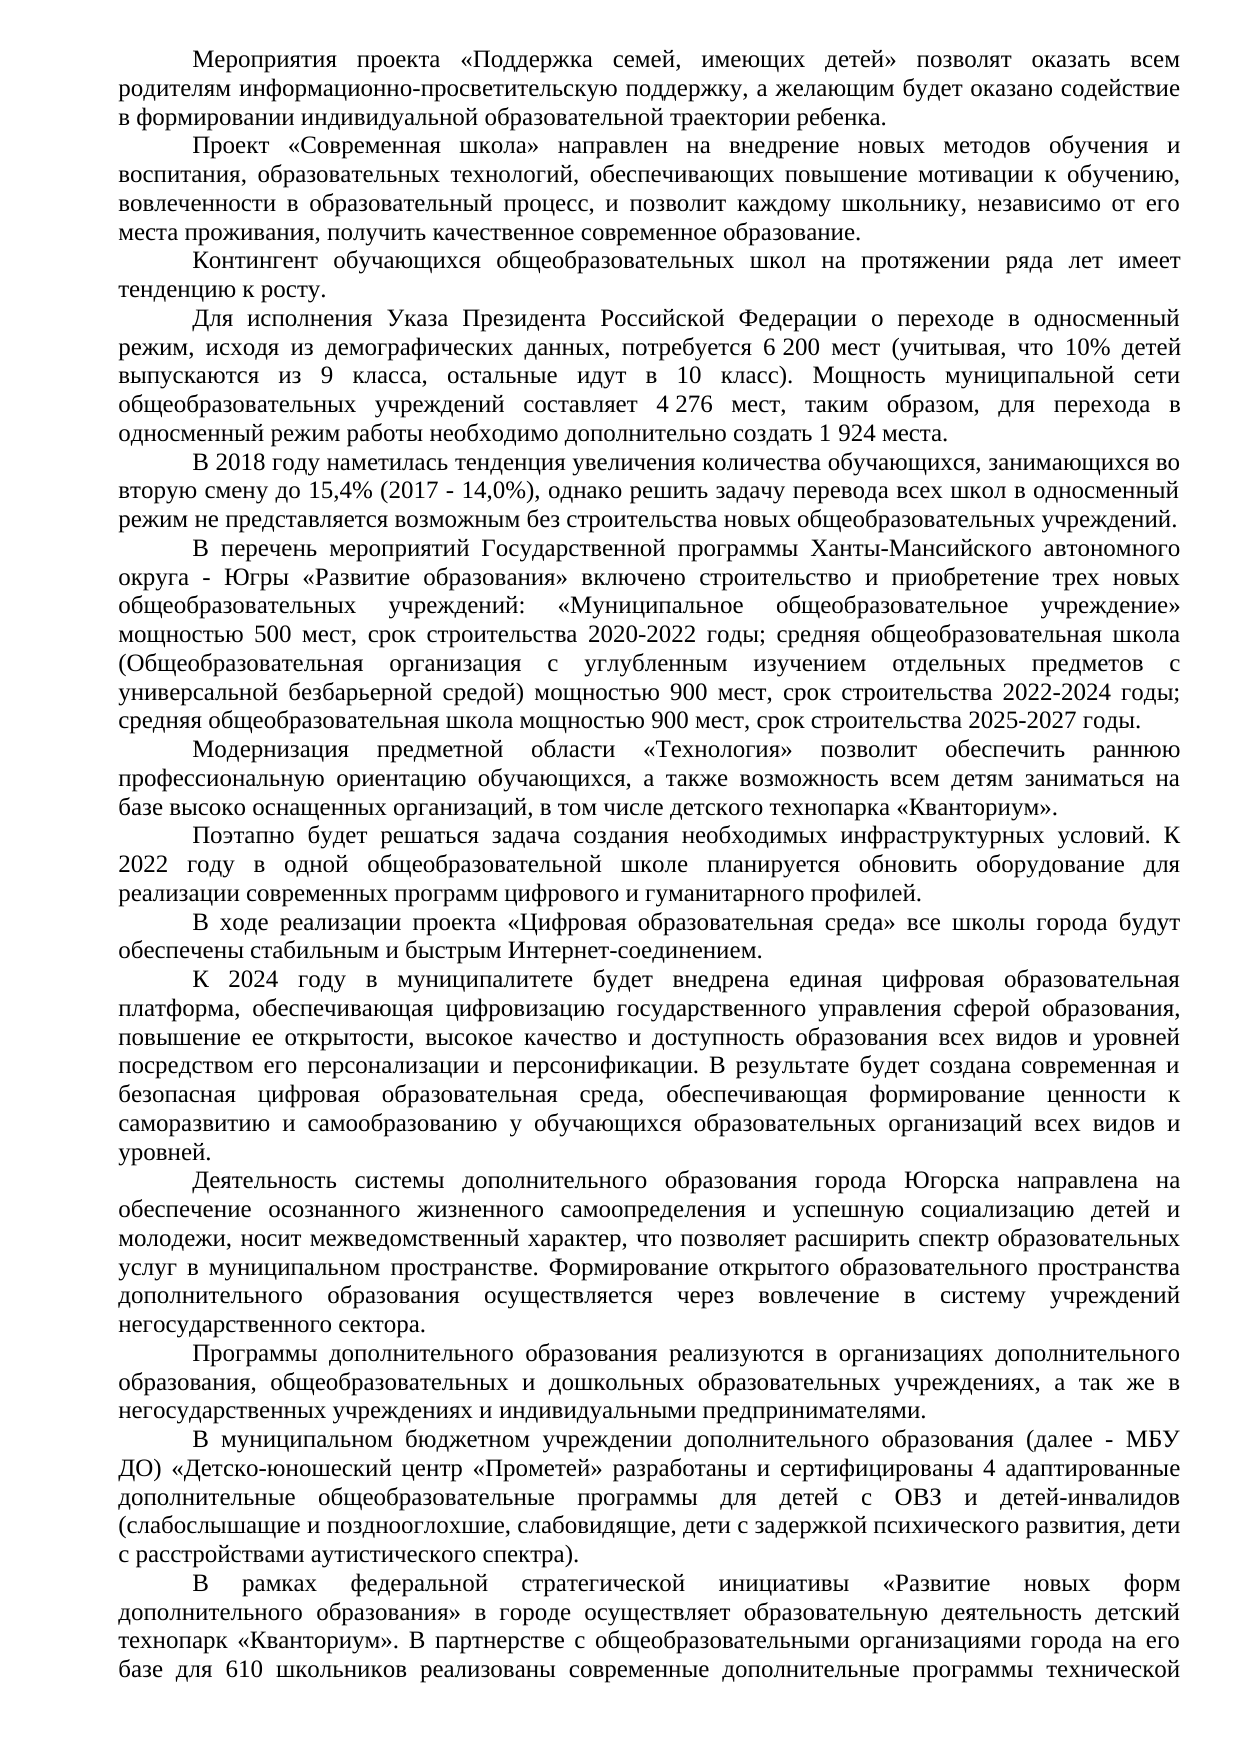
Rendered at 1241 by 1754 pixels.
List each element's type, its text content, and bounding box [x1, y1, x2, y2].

text Программы дополнительного образования реализуются в организациях дополнительного образования, общеобразовательных и дошкольных образовательных учреждениях, а так же в негосударственных учреждениях и индивидуальными предпринимателями. [118, 1338, 1181, 1424]
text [118, 1568, 1181, 1683]
text Контингент обучающихся общеобразовательных школ на протяжении ряда лет имеет тенденцию к росту. [118, 246, 1181, 303]
text В ходе реализации проекта «Цифровая образовательная среда» все школы города будут обеспечены стабильным и быстрым Интернет-соединением. [118, 907, 1181, 964]
text Деятельность системы дополнительного образования города Югорска направлена на обеспечение осознанного жизненного самоопределения и успешную социализацию детей и молодежи, носит межведомственный характер, что позволяет расширить спектр образовательных услуг в муниципальном пространстве. Формирование открытого образовательного пространства дополнительного образования осуществляется через вовлечение в систему учреждений негосударственного сектора. [118, 1166, 1181, 1338]
text В перечень мероприятий Государственной программы Ханты-Мансийского автономного округа - Югры «Развитие образования» включено строительство и приобретение трех новых общеобразовательных учреждений: «Муниципальное общеобразовательное учреждение» мощностью 500 мест, срок строительства 2020-2022 годы; средняя общеобразовательная школа (Общеобразовательная организация с углубленным изучением отдельных предметов с универсальной безбарьерной средой) мощностью 900 мест, срок строительства 2022-2024 годы; средняя общеобразовательная школа мощностью 900 мест, срок строительства 2025-2027 годы. [118, 533, 1181, 734]
text Проект «Современная школа» направлен на внедрение новых методов обучения и воспитания, образовательных технологий, обеспечивающих повышение мотивации к обучению, вовлеченности в образовательный процесс, и позволит каждому школьнику, независимо от его места проживания, получить качественное современное образование. [118, 131, 1181, 246]
text Поэтапно будет решаться задача создания необходимых инфраструктурных условий. К 2022 году в одной общеобразовательной школе планируется обновить оборудование для реализации современных программ цифрового и гуманитарного профилей. [118, 821, 1181, 907]
text В муниципальном бюджетном учреждении дополнительного образования (далее - МБУ ДО) «Детско-юношеский центр «Прометей» разработаны и сертифицированы 4 адаптированные дополнительные общеобразовательные программы для детей с ОВЗ и детей-инвалидов (слабослышащие и позднооглохшие, слабовидящие, дети с задержкой психического развития, дети с расстройствами аутистического спектра). [118, 1424, 1181, 1568]
text Мероприятия проекта «Поддержка семей, имеющих детей» позволят оказать всем родителям информационно-просветительскую поддержку, а желающим будет оказано содействие в формировании индивидуальной образовательной траектории ребенка. [118, 44, 1181, 131]
text К 2024 году в муниципалитете будет внедрена единая цифровая образовательная платформа, обеспечивающая цифровизацию государственного управления сферой образования, повышение ее открытости, высокое качество и доступность образования всех видов и уровней посредством его персонализации и персонификации. В результате будет создана современная и безопасная цифровая образовательная среда, обеспечивающая формирование ценности к саморазвитию и самообразованию у обучающихся образовательных организаций всех видов и уровней. [118, 964, 1181, 1166]
text Для исполнения Указа Президента Российской Федерации о переходе в односменный режим, исходя из демографических данных, потребуется 6 200 мест (учитывая, что 10% детей выпускаются из 9 класса, остальные идут в 10 класс). Мощность муниципальной сети общеобразовательных учреждений составляет 4 276 мест, таким образом, для перехода в односменный режим работы необходимо дополнительно создать 1 924 места. [118, 303, 1181, 447]
text Модернизация предметной области «Технология» позволит обеспечить раннюю профессиональную ориентацию обучающихся, а также возможность всем детям заниматься на базе высоко оснащенных организаций, в том числе детского технопарка «Кванториум». [118, 734, 1181, 821]
text В 2018 году наметилась тенденция увеличения количества обучающихся, занимающихся во вторую смену до 15,4% (2017 - 14,0%), однако решить задачу перевода всех школ в односменный режим не представляется возможным без строительства новых общеобразовательных учреждений. [118, 447, 1181, 533]
